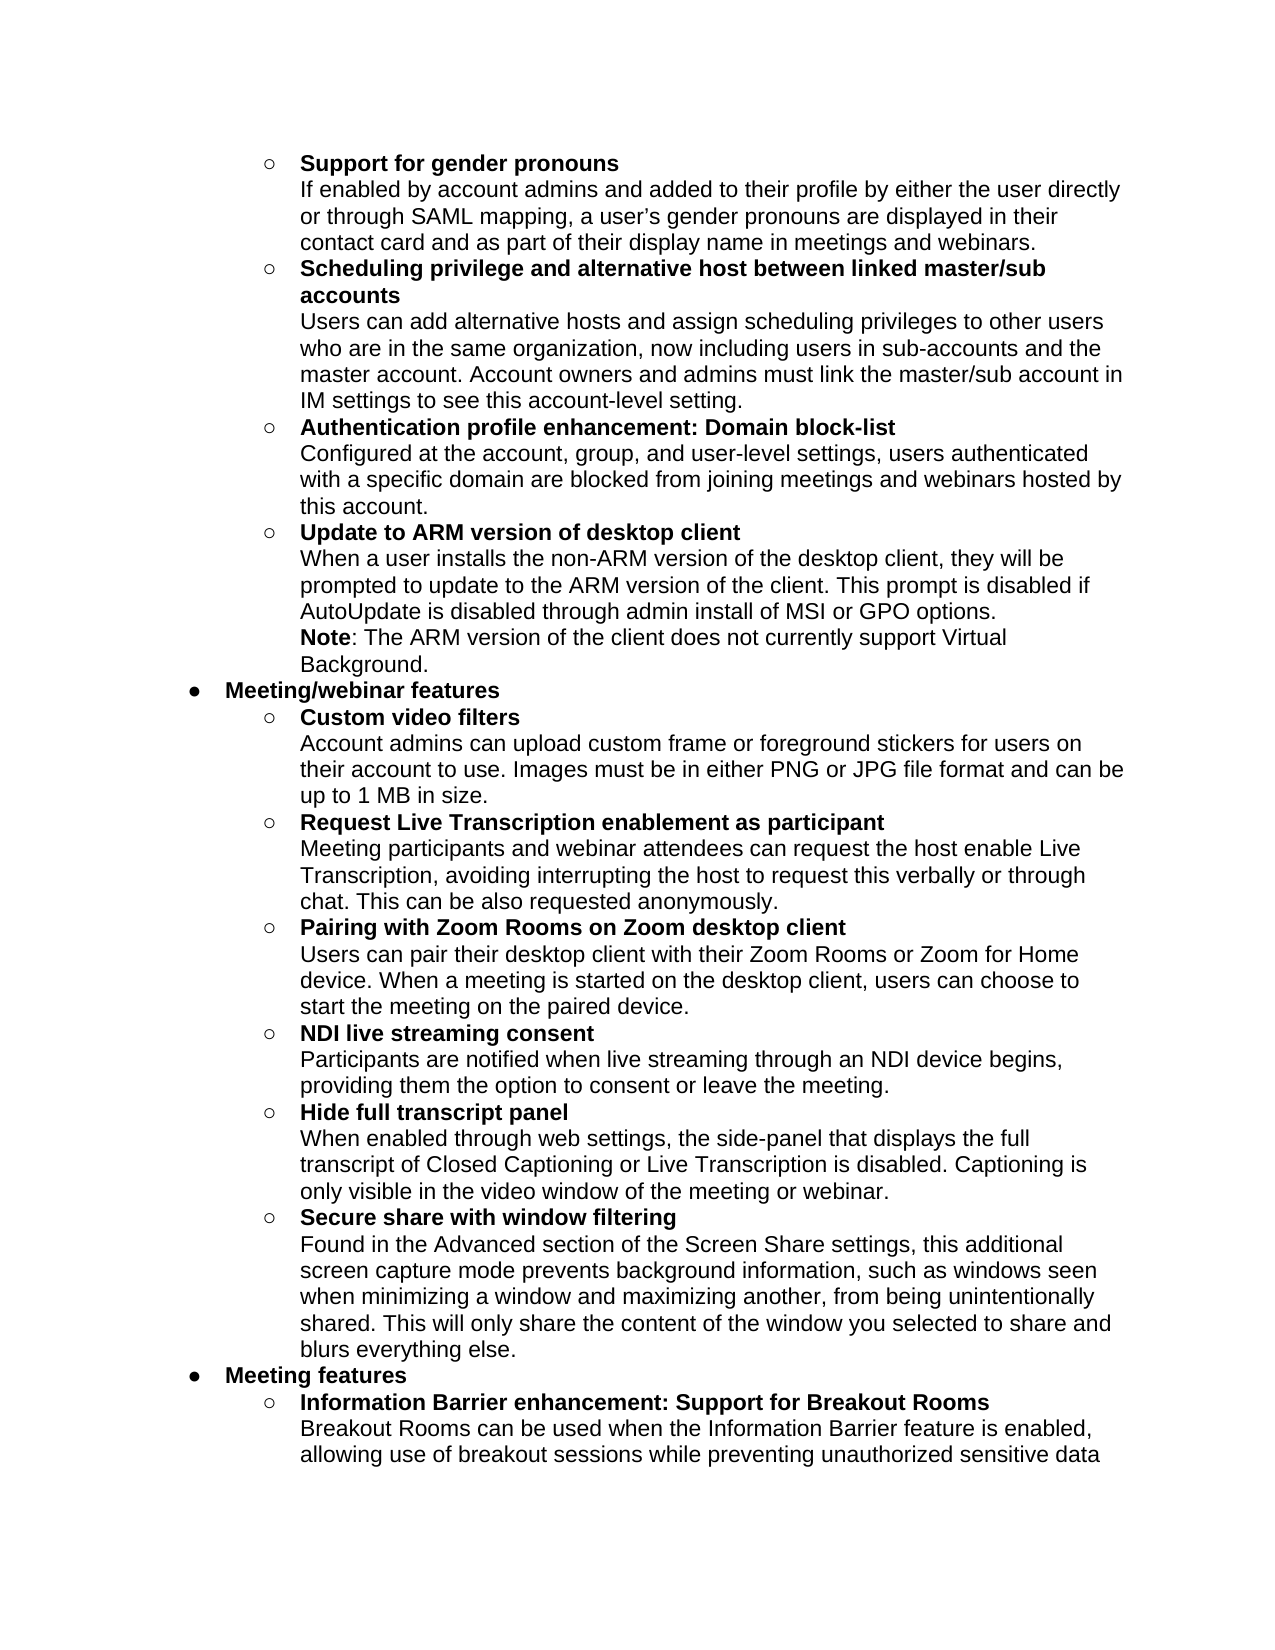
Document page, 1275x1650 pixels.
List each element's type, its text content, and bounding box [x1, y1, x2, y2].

list Pairing with Zoom Rooms on Zoom desktop client Users can pair their desktop client with their Zoom Rooms or Zoom for Home device. When a meeting is started on the desktop client, users can choose to start the meeting on the paired device. [262, 914, 1125, 1020]
list Secure share with window filtering Found in the Advanced section of the Screen Share settings, this additional screen capture mode prevents background information, such as windows seen when minimizing a window and maximizing another, from being unintentionally shared. This will only share the content of the window you selected to share and blurs everything else. [262, 1204, 1125, 1362]
list Hide full transcript panel When enabled through web settings, the side-panel that displays the full transcript of Closed Captioning or Live Transcription is disabled. Captioning is only visible in the video window of the meeting or webinar. [262, 1099, 1125, 1204]
list Update to ARM version of desktop client When a user installs the non-ARM version of the desktop client, they will be prompted to update to the ARM version of the client. This prompt is disabled if AutoUpdate is disabled through admin install of MSI or GPO options. Note: The ARM version of the client does not currently support Virtual Background. [262, 519, 1125, 677]
list Request Live Transcription enablement as participant Meeting participants and webinar attendees can request the host enable Live Transcription, avoiding interrupting the host to request this verbally or through chat. This can be also requested anonymously. [262, 809, 1125, 914]
list Meeting/webinar features [187, 677, 1125, 703]
list Support for gender pronouns If enabled by account admins and added to their profile by either the user directly or through SAML mapping, a user’s gender pronouns are displayed in their contact card and as part of their display name in meetings and webinars. [262, 150, 1125, 255]
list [262, 1389, 1125, 1468]
list Authentication profile enhancement: Domain block-list Configured at the account, group, and user-level settings, users authenticated with a specific domain are blocked from joining meetings and webinars hosted by this account. [262, 413, 1125, 519]
list NDI live streaming consent Participants are notified when live streaming through an NDI device begins, providing them the option to consent or leave the meeting. [262, 1020, 1125, 1099]
list Meeting features [187, 1362, 1125, 1389]
list Scheduling privilege and alternative host between linked master/sub accounts Users can add alternative hosts and assign scheduling privileges to other users who are in the same organization, now including users in sub-accounts and the master account. Account owners and admins must link the master/sub account in IM settings to see this account-level setting. [262, 255, 1125, 413]
list Custom video filters Account admins can upload custom frame or foreground stickers for users on their account to use. Images must be in either PNG or JPG file format and can be up to 1 MB in size. [262, 703, 1125, 809]
